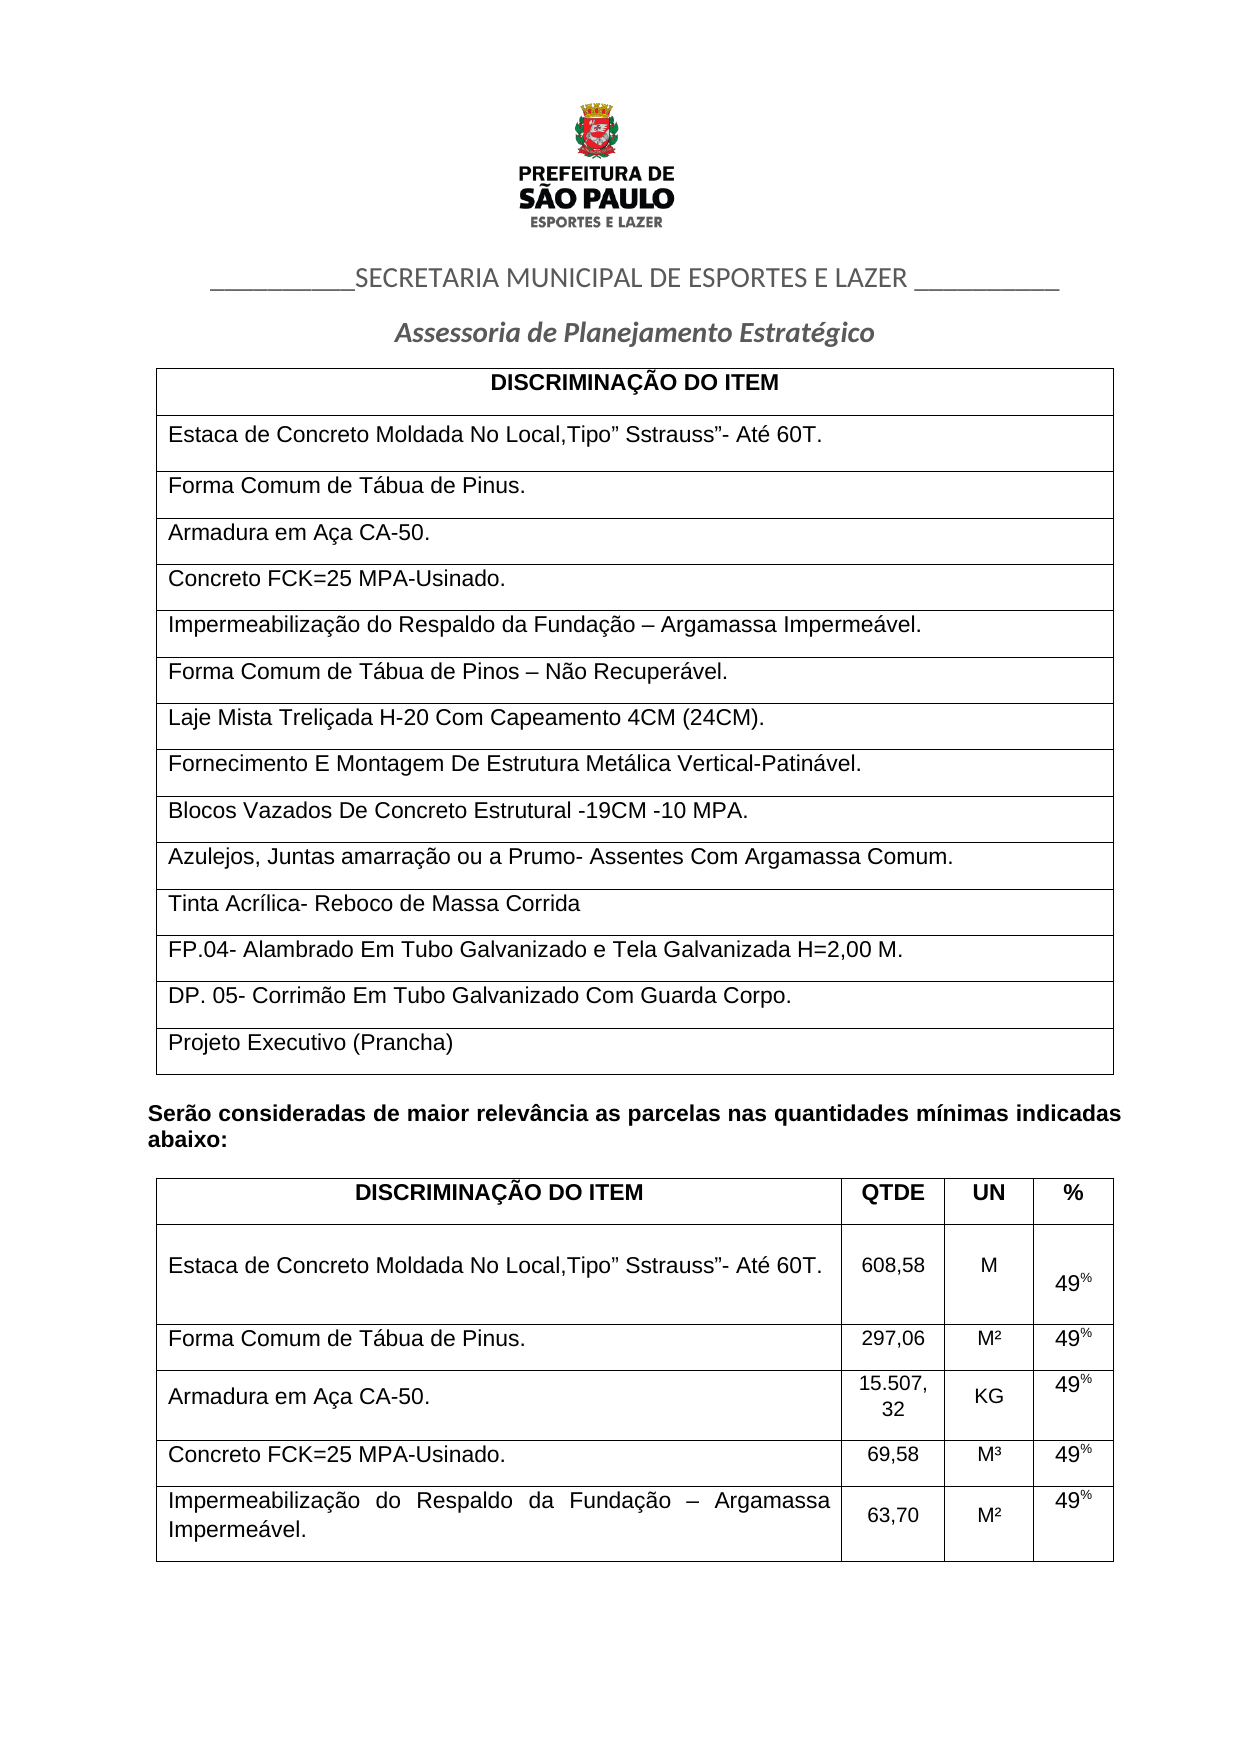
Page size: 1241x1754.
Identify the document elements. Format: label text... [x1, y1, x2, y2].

table_cell M² [945, 1487, 1033, 1561]
table_cell 49% [1034, 1371, 1113, 1440]
table_cell 297,06 [842, 1325, 944, 1370]
table_cell M² [945, 1325, 1033, 1370]
table_cell 608,58 [842, 1225, 944, 1324]
table_cell Armadura em Aça CA-50. [157, 519, 1113, 564]
table_cell Laje Mista Treliçada H-20 Com Capeamento 4CM (24CM). [157, 704, 1113, 749]
table_cell 63,70 [842, 1487, 944, 1561]
table_header UN [945, 1179, 1033, 1224]
table_cell 15.507,32 [842, 1371, 944, 1440]
table_cell Forma Comum de Tábua de Pinus. [157, 472, 1113, 518]
table_cell DP. 05- Corrimão Em Tubo Galvanizado Com Guarda Corpo. [157, 982, 1113, 1027]
table_cell KG [945, 1371, 1033, 1440]
table_cell FP.04- Alambrado Em Tubo Galvanizado e Tela Galvanizada H=2,00 M. [157, 936, 1113, 981]
text Serão consideradas de maior relevância as parcelas nas quantidades mínimas indicadas abaixo: [148, 1100, 1122, 1153]
table_cell 49% [1034, 1325, 1113, 1370]
table_cell Estaca de Concreto Moldada No Local,Tipo” Sstrauss”- Até 60T. [157, 416, 1113, 471]
table_cell M [945, 1225, 1033, 1324]
table_header DISCRIMINAÇÃO DO ITEM [157, 369, 1113, 414]
table_cell Fornecimento E Montagem De Estrutura Metálica Vertical-Patinável. [157, 750, 1113, 796]
table_cell 49% [1034, 1225, 1113, 1324]
table_header QTDE [842, 1179, 944, 1224]
table_cell Forma Comum de Tábua de Pinus. [157, 1325, 841, 1370]
picture [484, 81, 709, 250]
table_cell Concreto FCK=25 MPA-Usinado. [157, 565, 1113, 610]
table_cell Projeto Executivo (Prancha) [157, 1029, 1113, 1074]
table_cell Impermeabilização do Respaldo da Fundação – Argamassa Impermeável. [157, 1487, 841, 1561]
table_cell Forma Comum de Tábua de Pinos – Não Recuperável. [157, 658, 1113, 703]
table_cell Estaca de Concreto Moldada No Local,Tipo” Sstrauss”- Até 60T. [157, 1225, 841, 1324]
table_cell M³ [945, 1441, 1033, 1486]
table_cell Azulejos, Juntas amarração ou a Prumo- Assentes Com Argamassa Comum. [157, 843, 1113, 888]
table_header DISCRIMINAÇÃO DO ITEM [157, 1179, 841, 1224]
table_cell Armadura em Aça CA-50. [157, 1371, 841, 1440]
table_cell Impermeabilização do Respaldo da Fundação – Argamassa Impermeável. [157, 611, 1113, 657]
table_cell Blocos Vazados De Concreto Estrutural -19CM -10 MPA. [157, 797, 1113, 842]
table_cell 49% [1034, 1487, 1113, 1561]
table_header % [1034, 1179, 1113, 1224]
table_cell Concreto FCK=25 MPA-Usinado. [157, 1441, 841, 1486]
table_cell 49% [1034, 1441, 1113, 1486]
table_cell 69,58 [842, 1441, 944, 1486]
table_cell Tinta Acrílica- Reboco de Massa Corrida [157, 890, 1113, 935]
